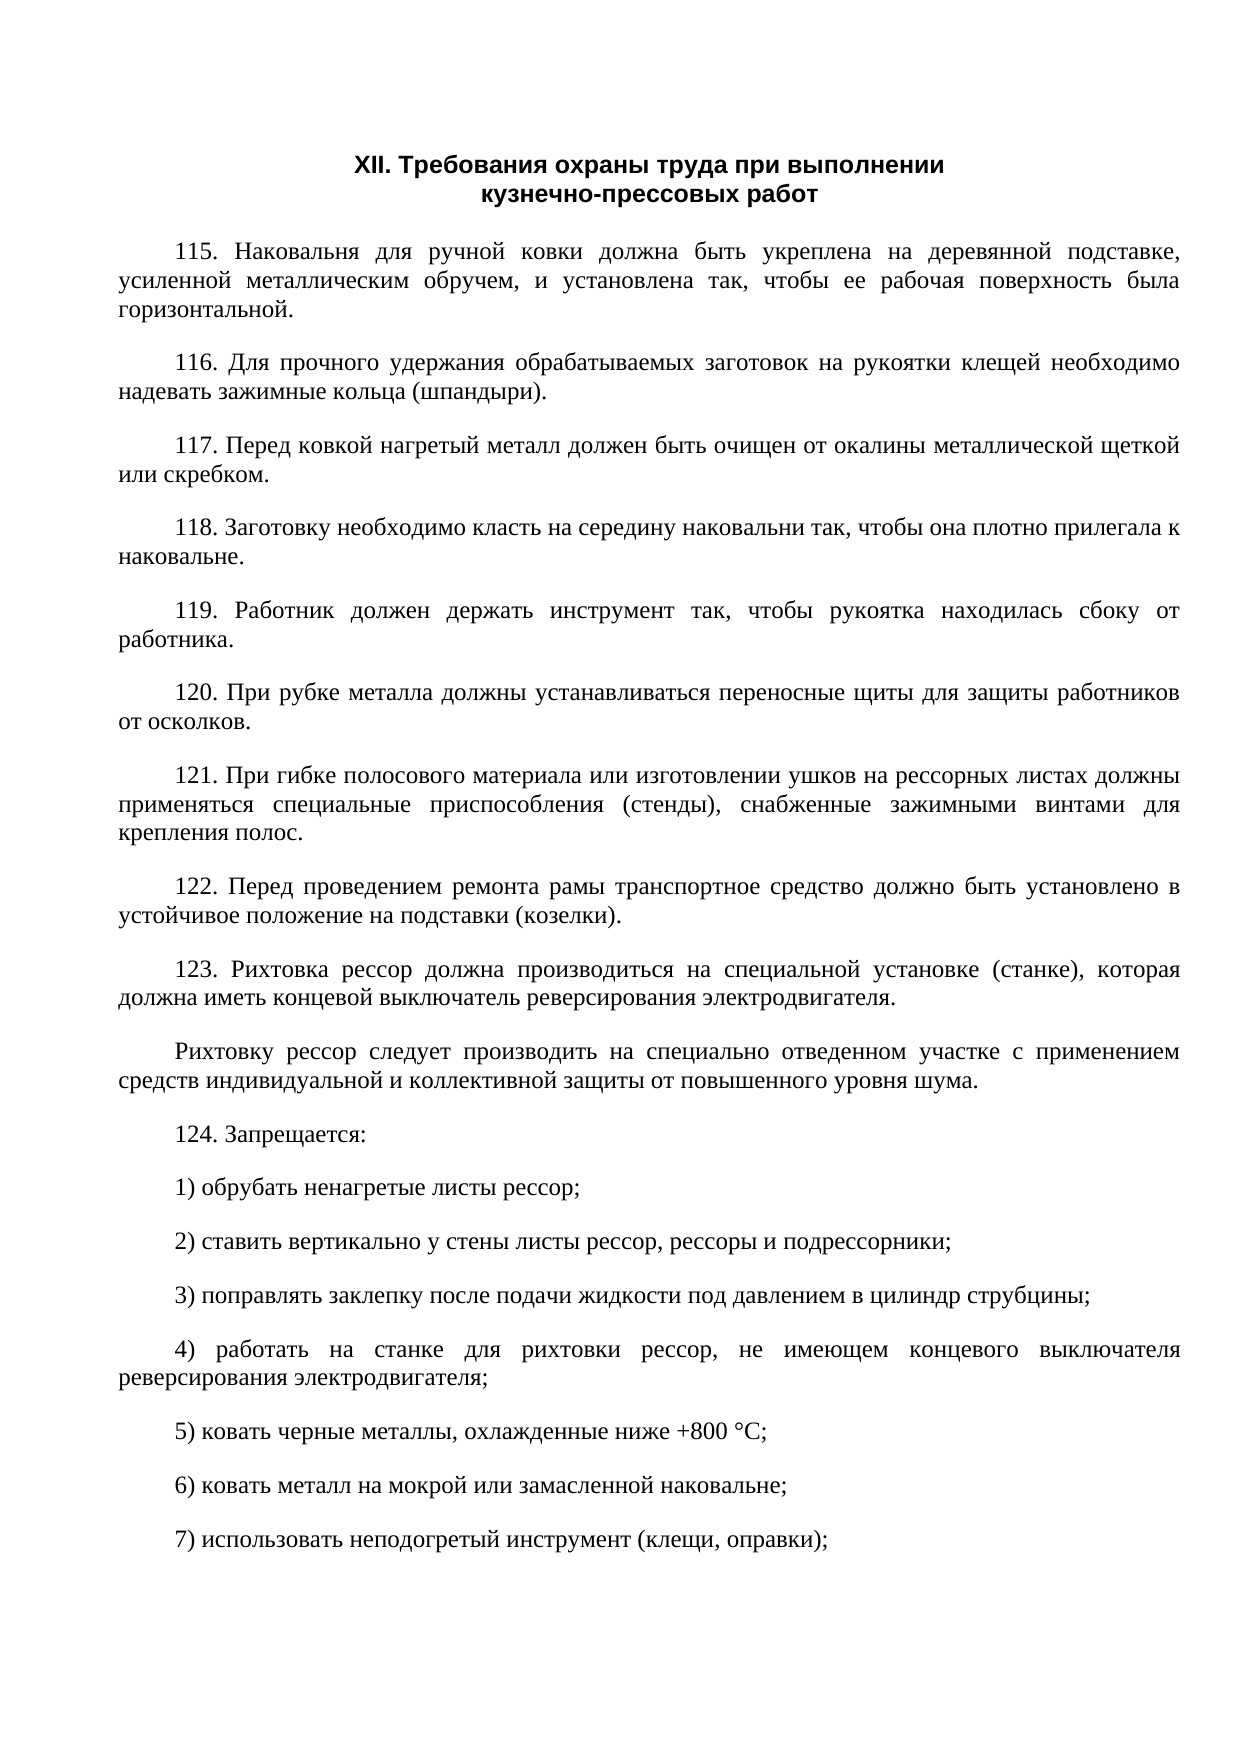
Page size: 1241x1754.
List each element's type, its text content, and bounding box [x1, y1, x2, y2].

text 7) использовать неподогретый инструмент (клещи, оправки); [118, 1524, 1181, 1552]
text 1) обрубать ненагретые листы рессор; [118, 1172, 1181, 1201]
text 118. Заготовку необходимо класть на середину наковальни так, чтобы она плотно прилегала к наковальне. [118, 512, 1181, 570]
text 3) поправлять заклепку после подачи жидкости под давлением в цилиндр струбцины; [118, 1280, 1181, 1309]
text 5) ковать черные металлы, охлажденные ниже +800 °C; [118, 1416, 1181, 1445]
text 124. Запрещается: [118, 1119, 1181, 1147]
text 6) ковать металл на мокрой или замасленной наковальне; [118, 1470, 1181, 1499]
title XII. Требования охраны труда при выполнении [118, 150, 1181, 179]
text 4) работать на станке для рихтовки рессор, не имеющем концевого выключателя реверсирования электродвигателя; [118, 1334, 1181, 1391]
text Рихтовку рессор следует производить на специально отведенном участке с применением средств индивидуальной и коллективной защиты от повышенного уровня шума. [118, 1036, 1181, 1094]
text 122. Перед проведением ремонта рамы транспортное средство должно быть установлено в устойчивое положение на подставки (козелки). [118, 871, 1181, 929]
text 121. При гибке полосового материала или изготовлении ушков на рессорных листах должны применяться специальные приспособления (стенды), снабженные зажимными винтами для крепления полос. [118, 760, 1181, 846]
text 119. Работник должен держать инструмент так, чтобы рукоятка находилась сбоку от работника. [118, 595, 1181, 652]
text 2) ставить вертикально у стены листы рессор, рессоры и подрессорники; [118, 1226, 1181, 1255]
text 115. Наковальня для ручной ковки должна быть укреплена на деревянной подставке, усиленной металлическим обручем, и установлена так, чтобы ее рабочая поверхность была горизонтальной. [118, 236, 1181, 322]
text 117. Перед ковкой нагретый металл должен быть очищен от окалины металлической щеткой или скребком. [118, 430, 1181, 487]
text 120. При рубке металла должны устанавливаться переносные щиты для защиты работников от осколков. [118, 677, 1181, 735]
text 116. Для прочного удержания обрабатываемых заготовок на рукоятки клещей необходимо надевать зажимные кольца (шпандыри). [118, 347, 1181, 405]
text 123. Рихтовка рессор должна производиться на специальной установке (станке), которая должна иметь концевой выключатель реверсирования электродвигателя. [118, 954, 1181, 1011]
title кузнечно-прессовых работ [118, 179, 1181, 207]
